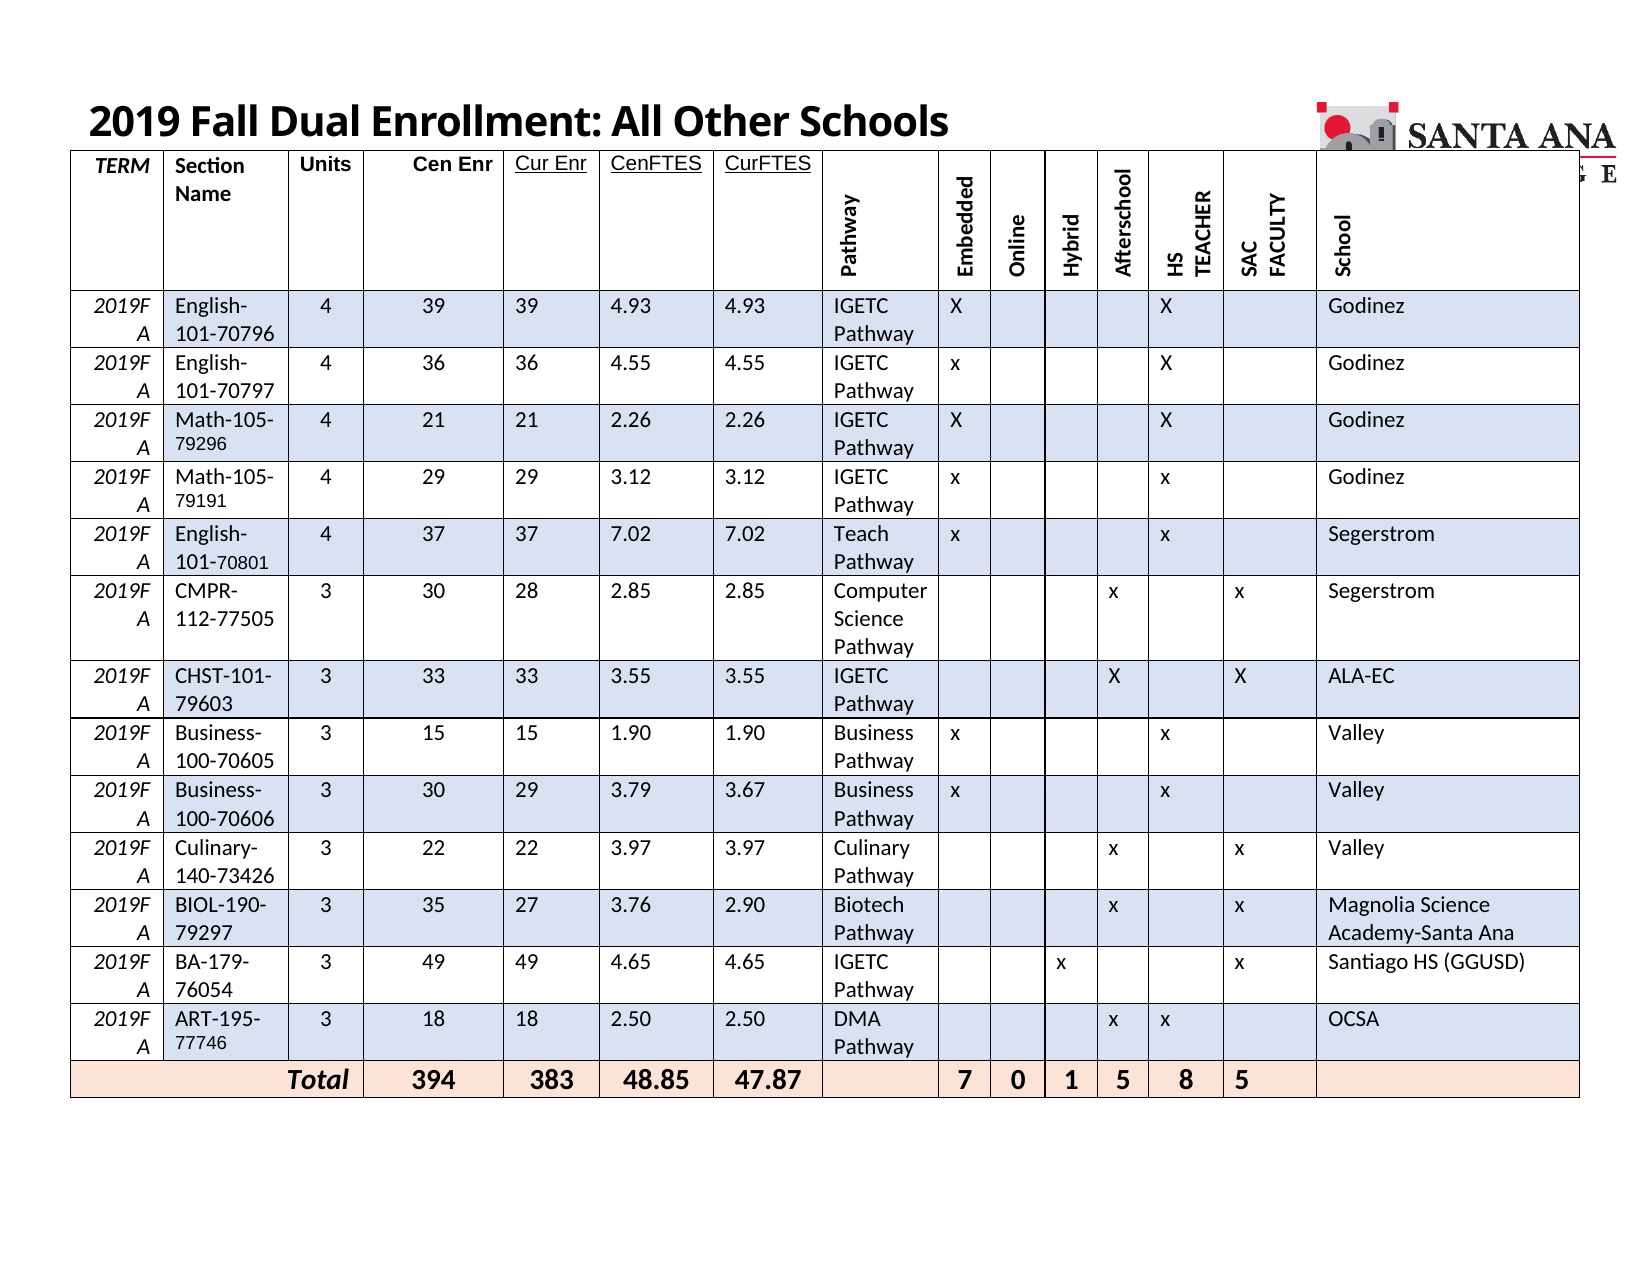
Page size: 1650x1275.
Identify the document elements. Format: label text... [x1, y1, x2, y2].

table_cell [823, 1061, 938, 1097]
table_cell Business-100-70605 [164, 719, 288, 774]
table_cell x [1224, 890, 1316, 946]
table_cell OCSA [1317, 1004, 1579, 1060]
table_cell IGETC Pathway [823, 462, 938, 518]
table_cell x [1149, 519, 1223, 575]
table_cell 1.90 [600, 719, 713, 774]
table_cell x [1098, 1004, 1148, 1060]
table_cell Godinez [1317, 405, 1579, 461]
table_cell Math-105-79296 [164, 405, 288, 461]
table_cell [1224, 348, 1316, 404]
table_header Units [289, 151, 363, 290]
table_cell 2019FA [71, 576, 163, 660]
table_cell 3 [289, 576, 363, 660]
table_cell 37 [504, 519, 599, 575]
table_header Cur Enr [504, 151, 599, 290]
table_cell 3 [289, 719, 363, 774]
table_cell 3.67 [714, 776, 822, 832]
table_cell [991, 719, 1044, 774]
table_cell IGETC Pathway [823, 661, 938, 717]
table_cell Culinary Pathway [823, 833, 938, 889]
table_cell 3.76 [600, 890, 713, 946]
table_cell BA-179-76054 [164, 947, 288, 1003]
table_cell [939, 1004, 990, 1060]
table_header Afterschool [1098, 151, 1148, 290]
table_cell IGETC Pathway [823, 348, 938, 404]
table_cell Godinez [1317, 348, 1579, 404]
table_cell 7 [939, 1061, 990, 1097]
table_cell 2019FA [71, 1004, 163, 1060]
table_header Hybrid [1046, 151, 1097, 290]
table_cell 4 [289, 405, 363, 461]
table_cell 49 [504, 947, 599, 1003]
table_cell 4.65 [714, 947, 822, 1003]
table_cell [1224, 1004, 1316, 1060]
table_cell Business Pathway [823, 776, 938, 832]
table_cell x [1098, 576, 1148, 660]
table_cell 2019FA [71, 719, 163, 774]
table_cell 4.93 [600, 291, 713, 347]
table_cell 8 [1149, 1061, 1223, 1097]
table_cell 4.65 [600, 947, 713, 1003]
table_cell 0 [991, 1061, 1044, 1097]
table_cell 39 [504, 291, 599, 347]
table_cell [939, 947, 990, 1003]
table_cell 3.97 [714, 833, 822, 889]
table_header Cen Enr [364, 151, 503, 290]
table_cell [939, 833, 990, 889]
table_cell X [1149, 291, 1223, 347]
table_cell 3.12 [600, 462, 713, 518]
table_cell [1149, 947, 1223, 1003]
table_cell 2.50 [600, 1004, 713, 1060]
table_cell X [1224, 661, 1316, 717]
table_cell [1098, 405, 1148, 461]
table_cell 28 [504, 576, 599, 660]
table_cell ART-195-77746 [164, 1004, 288, 1060]
table_header Pathway [823, 151, 938, 290]
table_cell [991, 291, 1044, 347]
table_cell x [939, 348, 990, 404]
table_cell 4.55 [714, 348, 822, 404]
table_cell 3.79 [600, 776, 713, 832]
table_cell [991, 833, 1044, 889]
table_cell 3 [289, 890, 363, 946]
table_cell 4 [289, 462, 363, 518]
table_cell [991, 661, 1044, 717]
table_cell Valley [1317, 833, 1579, 889]
table_cell x [1098, 890, 1148, 946]
table_cell [1046, 1004, 1097, 1060]
table_cell X [1149, 348, 1223, 404]
table_cell 2.85 [600, 576, 713, 660]
table_cell 4 [289, 291, 363, 347]
table_cell [1046, 833, 1097, 889]
table_cell [1098, 348, 1148, 404]
table_cell 27 [504, 890, 599, 946]
table_cell [991, 947, 1044, 1003]
table_cell 3 [289, 1004, 363, 1060]
table_cell [1046, 719, 1097, 774]
table_cell ALA-EC [1317, 661, 1579, 717]
table_cell 4 [289, 348, 363, 404]
table_cell CMPR-112-77505 [164, 576, 288, 660]
table_cell 30 [364, 576, 503, 660]
table_cell 2.50 [714, 1004, 822, 1060]
table_cell 2019FA [71, 776, 163, 832]
table_cell Valley [1317, 776, 1579, 832]
table_cell [1098, 947, 1148, 1003]
table_cell Magnolia Science Academy-Santa Ana [1317, 890, 1579, 946]
table_cell 5 [1098, 1061, 1148, 1097]
table_header HS TEACHER [1149, 151, 1223, 290]
table_cell Computer Science Pathway [823, 576, 938, 660]
table_cell 47.87 [714, 1061, 822, 1097]
table_cell [1224, 519, 1316, 575]
table_cell Total [71, 1061, 363, 1097]
table_cell Biotech Pathway [823, 890, 938, 946]
table_cell [1098, 462, 1148, 518]
table_cell 4.93 [714, 291, 822, 347]
table_cell x [1149, 776, 1223, 832]
table_cell [1149, 890, 1223, 946]
table_cell [1098, 719, 1148, 774]
table_cell 2019FA [71, 348, 163, 404]
table_cell [1046, 661, 1097, 717]
table_cell English-101-70797 [164, 348, 288, 404]
table_cell [1098, 519, 1148, 575]
table_cell Business Pathway [823, 719, 938, 774]
table_cell x [1046, 947, 1097, 1003]
table_cell [1149, 576, 1223, 660]
table_cell DMA Pathway [823, 1004, 938, 1060]
table_header Section Name [164, 151, 288, 290]
table_cell 394 [364, 1061, 503, 1097]
table_cell 15 [504, 719, 599, 774]
table_cell [991, 576, 1044, 660]
table_cell 2019FA [71, 291, 163, 347]
table_header Embedded [939, 151, 990, 290]
table_cell [1046, 462, 1097, 518]
table_cell x [1149, 462, 1223, 518]
table_cell 3 [289, 833, 363, 889]
table_cell Segerstrom [1317, 576, 1579, 660]
table_cell 2019FA [71, 405, 163, 461]
table_cell Santiago HS (GGUSD) [1317, 947, 1579, 1003]
table_cell 2019FA [71, 947, 163, 1003]
table_cell 39 [364, 291, 503, 347]
table_cell IGETC Pathway [823, 291, 938, 347]
table_cell Math-105-79191 [164, 462, 288, 518]
table_cell 3.55 [714, 661, 822, 717]
table_cell x [939, 776, 990, 832]
table_cell 21 [504, 405, 599, 461]
table_cell 48.85 [600, 1061, 713, 1097]
table_header TERM [71, 151, 163, 290]
table_cell [991, 890, 1044, 946]
table_cell x [1098, 833, 1148, 889]
table_cell 29 [504, 776, 599, 832]
table_cell x [1224, 576, 1316, 660]
table_cell x [1149, 1004, 1223, 1060]
table_cell [1149, 833, 1223, 889]
table_cell 15 [364, 719, 503, 774]
table_cell x [939, 719, 990, 774]
table_cell x [939, 462, 990, 518]
table_cell [1224, 719, 1316, 774]
table_cell 1.90 [714, 719, 822, 774]
table_cell [939, 576, 990, 660]
table_cell 2019FA [71, 661, 163, 717]
table_cell 2019FA [71, 462, 163, 518]
picture [1316, 102, 1617, 204]
table_cell BIOL-190-79297 [164, 890, 288, 946]
table_cell [1224, 462, 1316, 518]
table_cell 2.26 [600, 405, 713, 461]
table_cell 18 [364, 1004, 503, 1060]
table_cell English-101-70801 [164, 519, 288, 575]
table_cell [1098, 776, 1148, 832]
table_cell 2.90 [714, 890, 822, 946]
table_cell [991, 1004, 1044, 1060]
table_cell [1317, 1061, 1579, 1097]
table_cell 2019FA [71, 519, 163, 575]
table_cell [939, 661, 990, 717]
table_cell 35 [364, 890, 503, 946]
table_cell [1149, 661, 1223, 717]
table_cell [1224, 405, 1316, 461]
table_cell x [1224, 947, 1316, 1003]
table_cell IGETC Pathway [823, 947, 938, 1003]
table_cell 30 [364, 776, 503, 832]
table_cell [1046, 576, 1097, 660]
table_cell 29 [364, 462, 503, 518]
table_cell 37 [364, 519, 503, 575]
table_cell 3 [289, 947, 363, 1003]
table_cell IGETC Pathway [823, 405, 938, 461]
table_cell [991, 462, 1044, 518]
table_cell x [939, 519, 990, 575]
table_cell X [1149, 405, 1223, 461]
table_cell Segerstrom [1317, 519, 1579, 575]
table_cell 7.02 [714, 519, 822, 575]
table_cell [1046, 519, 1097, 575]
table_cell X [939, 291, 990, 347]
table_cell [1046, 776, 1097, 832]
table_cell 3 [289, 776, 363, 832]
table_cell [991, 348, 1044, 404]
table_header Online [991, 151, 1044, 290]
table_cell Godinez [1317, 291, 1579, 347]
table_header CurFTES [714, 151, 822, 290]
table_cell x [1149, 719, 1223, 774]
table_cell Culinary-140-73426 [164, 833, 288, 889]
table_cell 33 [504, 661, 599, 717]
table_cell 2019FA [71, 833, 163, 889]
table_cell 33 [364, 661, 503, 717]
table_cell 2019FA [71, 890, 163, 946]
table_cell 4 [289, 519, 363, 575]
table_cell 21 [364, 405, 503, 461]
table_cell [939, 890, 990, 946]
table_cell [991, 776, 1044, 832]
table_cell English-101-70796 [164, 291, 288, 347]
table_cell [1224, 291, 1316, 347]
table_cell 5 [1224, 1061, 1316, 1097]
table_cell Business-100-70606 [164, 776, 288, 832]
table_cell 18 [504, 1004, 599, 1060]
table_cell 22 [504, 833, 599, 889]
table_cell 383 [504, 1061, 599, 1097]
table_cell [1046, 348, 1097, 404]
table_header SAC FACULTY [1224, 151, 1316, 290]
table_cell Godinez [1317, 462, 1579, 518]
table_cell 1 [1046, 1061, 1097, 1097]
table_cell [1046, 890, 1097, 946]
table_cell [1224, 776, 1316, 832]
table_cell 2.85 [714, 576, 822, 660]
table_cell [1046, 291, 1097, 347]
table_cell Valley [1317, 719, 1579, 774]
table_cell Teach Pathway [823, 519, 938, 575]
table_cell 3.12 [714, 462, 822, 518]
table_cell 2.26 [714, 405, 822, 461]
table_cell 3.97 [600, 833, 713, 889]
table_cell x [1224, 833, 1316, 889]
table_cell 4.55 [600, 348, 713, 404]
table_cell [1046, 405, 1097, 461]
table_cell [1098, 291, 1148, 347]
table_cell 3 [289, 661, 363, 717]
table_cell 3.55 [600, 661, 713, 717]
table_cell 49 [364, 947, 503, 1003]
table_cell [991, 519, 1044, 575]
table_cell X [1098, 661, 1148, 717]
table_cell X [939, 405, 990, 461]
table_cell 29 [504, 462, 599, 518]
table_cell CHST-101-79603 [164, 661, 288, 717]
table_cell [991, 405, 1044, 461]
table_cell 22 [364, 833, 503, 889]
table_cell 36 [364, 348, 503, 404]
table_cell 36 [504, 348, 599, 404]
table_header School [1317, 151, 1579, 290]
table_header CenFTES [600, 151, 713, 290]
table_cell 7.02 [600, 519, 713, 575]
